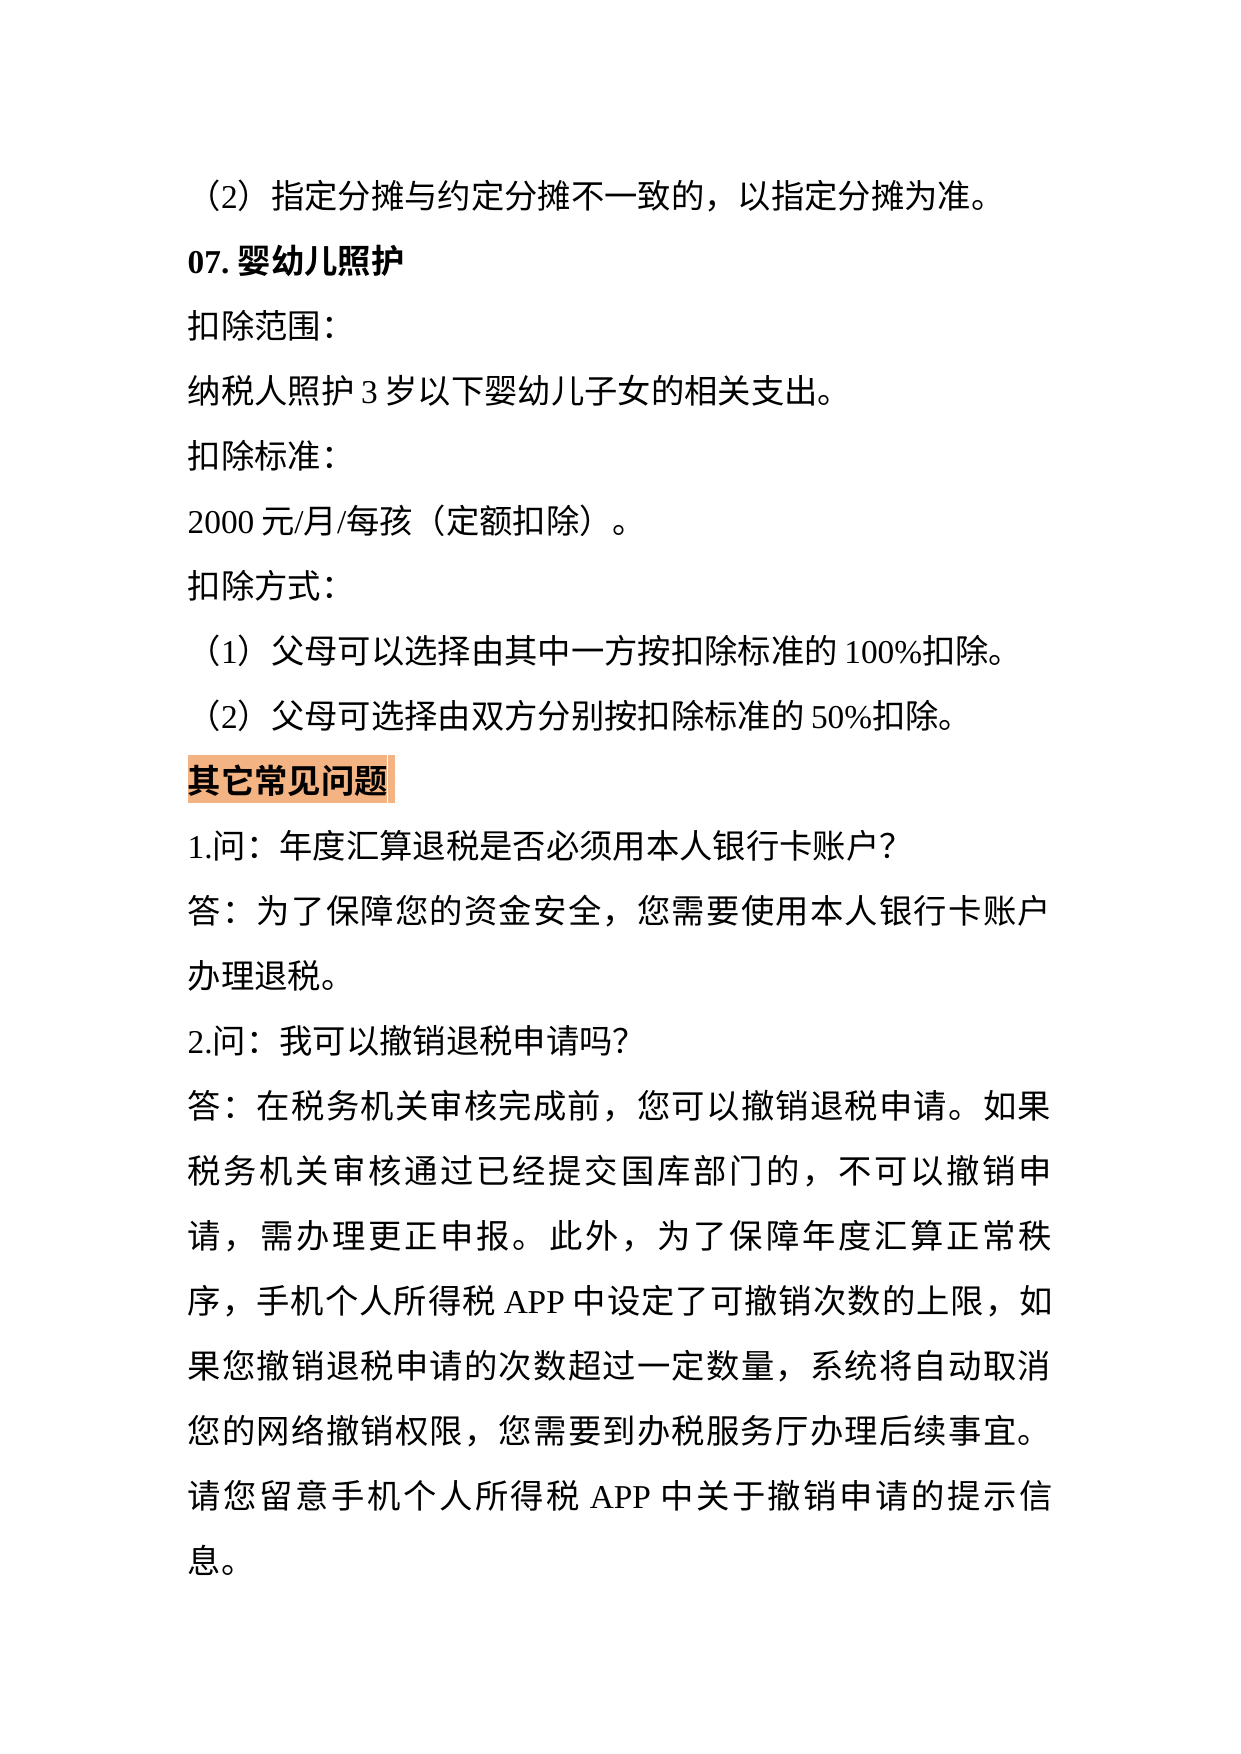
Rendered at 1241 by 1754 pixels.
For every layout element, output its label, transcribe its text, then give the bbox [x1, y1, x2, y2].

text 纳税人照护3岁以下婴幼儿子女的相关支出。 [187, 357, 1053, 422]
text 扣除范围： [187, 292, 1053, 357]
text （1）父母可以选择由其中一方按扣除标准的100%扣除。 [187, 617, 1053, 682]
text 扣除标准： [187, 422, 1053, 487]
text 其它常见问题 [187, 747, 1053, 812]
text 2000元/月/每孩（定额扣除）。 [187, 487, 1053, 552]
text 2.问：我可以撤销退税申请吗？ [187, 1007, 1053, 1072]
text （2）父母可选择由双方分别按扣除标准的50%扣除。 [187, 682, 1053, 747]
text 答：在税务机关审核完成前，您可以撤销退税申请。如果税务机关审核通过已经提交国库部门的，不可以撤销申请，需办理更正申报。此外，为了保障年度汇算正常秩序，手机个人所得税APP中设定了可撤销次数的上限，如果您撤销退税申请的次数超过一定数量，系统将自动取消您的网络撤销权限，您需要到办税服务厅办理后续事宜。请您留意手机个人所得税APP中关于撤销申请的提示信息。 [187, 1072, 1053, 1592]
text 扣除方式： [187, 552, 1053, 617]
text （2）指定分摊与约定分摊不一致的，以指定分摊为准。 [187, 162, 1053, 227]
text 1.问：年度汇算退税是否必须用本人银行卡账户？ [187, 812, 1053, 877]
text 07. 婴幼儿照护 [187, 227, 1053, 292]
text 答：为了保障您的资金安全，您需要使用本人银行卡账户办理退税。 [187, 877, 1053, 1007]
